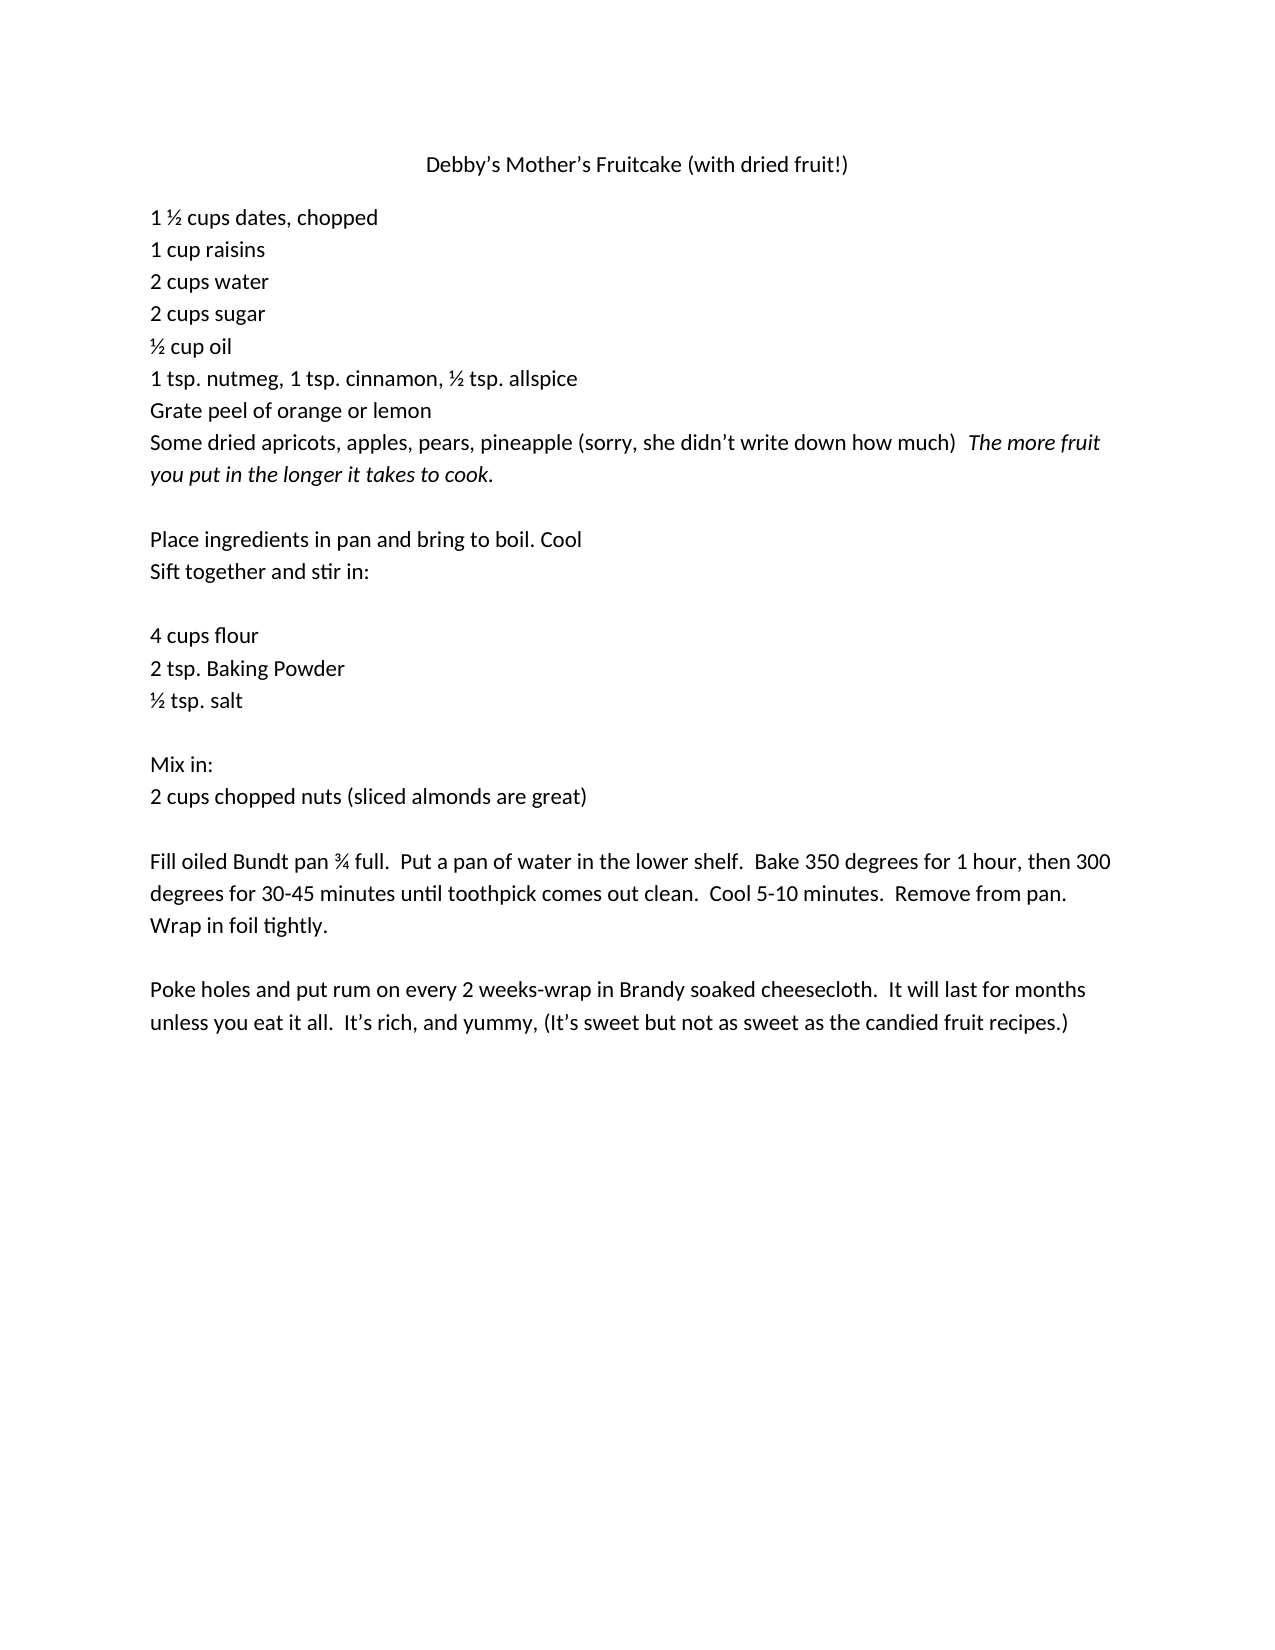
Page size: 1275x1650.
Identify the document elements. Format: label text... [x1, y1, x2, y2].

text Debby’s Mother’s Fruitcake (with dried fruit!) [150, 150, 1125, 178]
text Fill oiled Bundt pan ¾ full. Put a pan of water in the lower shelf. Bake 350 degrees for 1 hour, then 300 degrees for 30-45 minutes until toothpick comes out clean. Cool 5-10 minutes. Remove from pan. Wrap in foil tightly. [150, 847, 1125, 939]
text Grate peel of orange or lemon [150, 396, 1125, 424]
text ½ cup oil [150, 332, 1125, 360]
text Poke holes and put rum on every 2 weeks-wrap in Brandy soaked cheesecloth. It will last for months unless you eat it all. It’s rich, and yummy, (It’s sweet but not as sweet as the candied fruit recipes.) [150, 976, 1125, 1036]
text 1 ½ cups dates, chopped [150, 203, 1125, 231]
text 2 tsp. Baking Powder [150, 654, 1125, 682]
text 2 cups water [150, 267, 1125, 295]
text 4 cups flour [150, 621, 1125, 649]
text 1 tsp. nutmeg, 1 tsp. cinnamon, ½ tsp. allspice [150, 364, 1125, 392]
text 2 cups sugar [150, 299, 1125, 328]
text Sift together and stir in: [150, 557, 1125, 585]
text Place ingredients in pan and bring to boil. Cool [150, 525, 1125, 553]
text Some dried apricots, apples, pears, pineapple (sorry, she didn’t write down how much) The more fruit you put in the longer it takes to cook. [150, 428, 1125, 488]
text Mix in: [150, 750, 1125, 778]
text 2 cups chopped nuts (sliced almonds are great) [150, 782, 1125, 810]
text ½ tsp. salt [150, 686, 1125, 714]
text 1 cup raisins [150, 235, 1125, 263]
